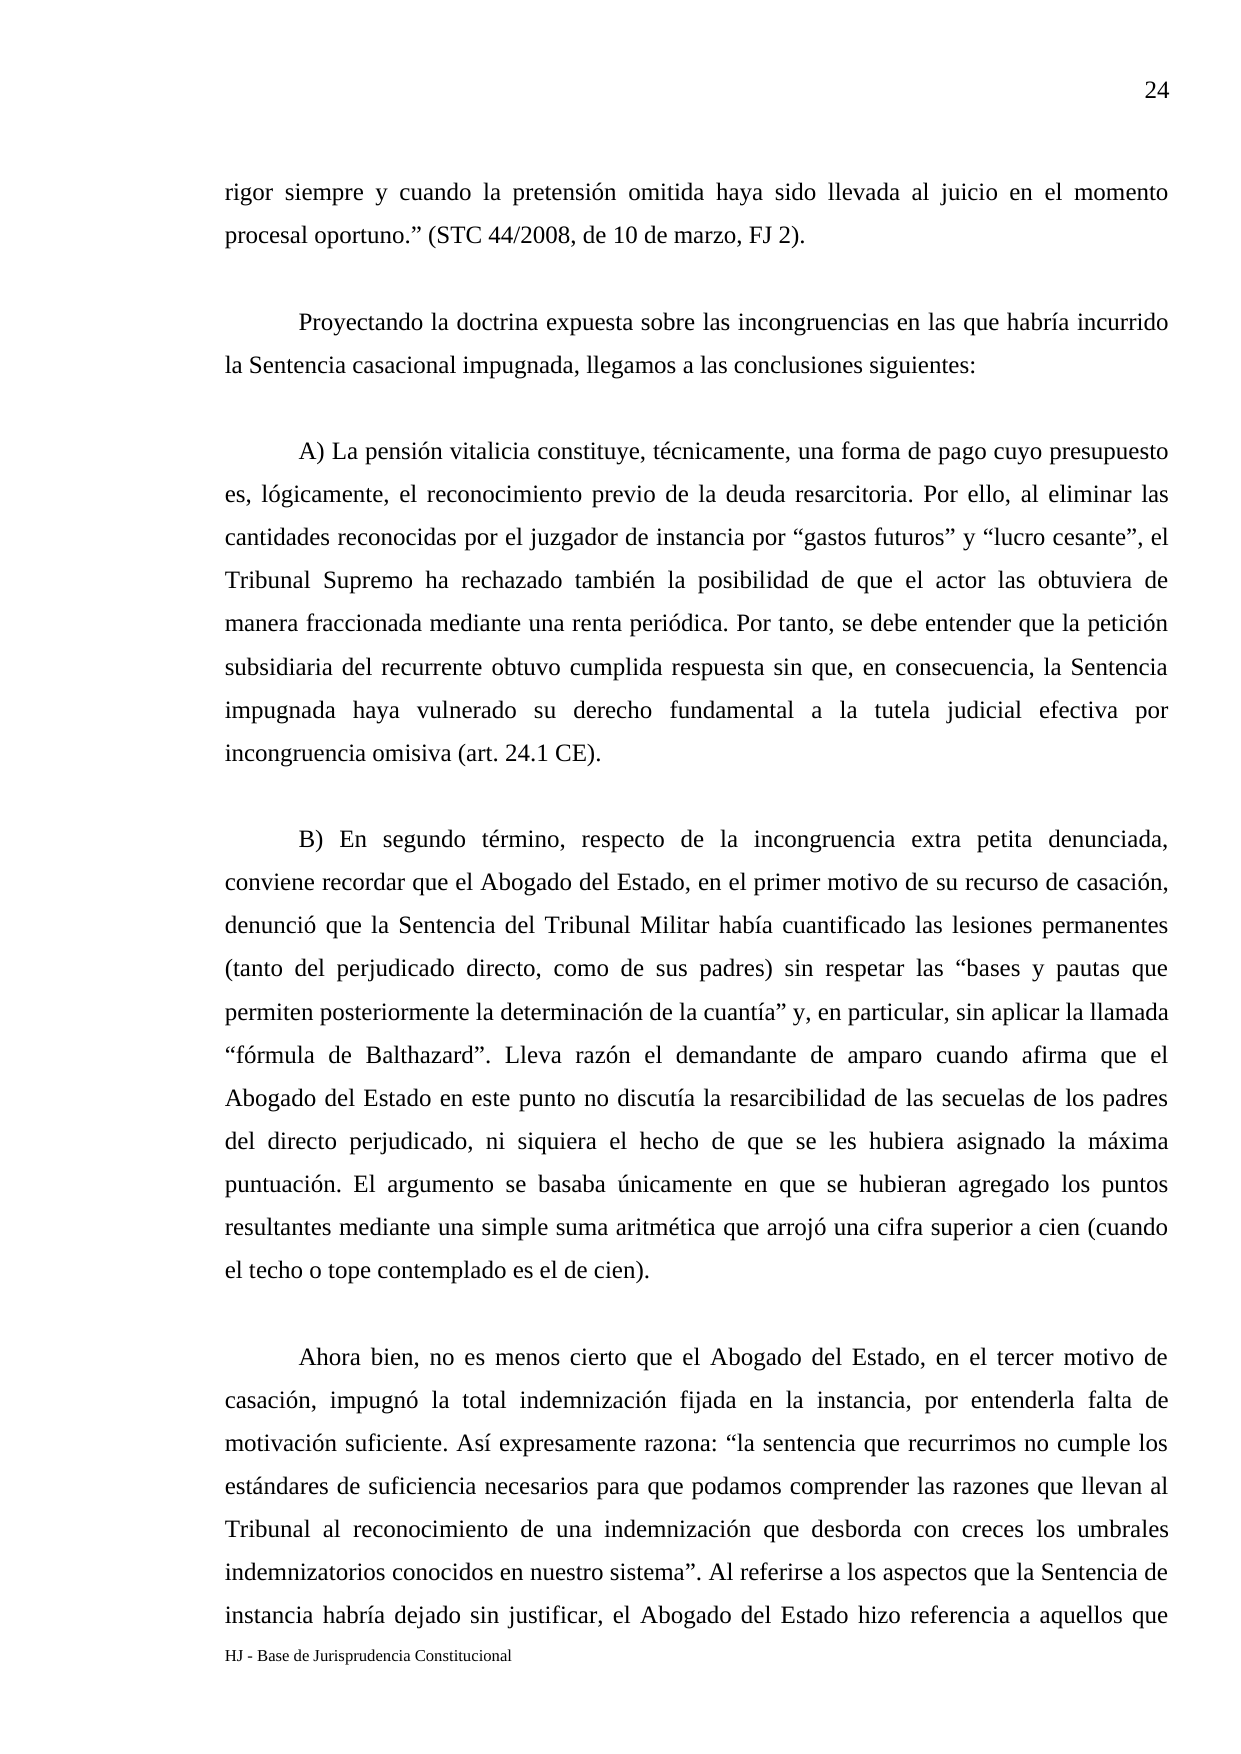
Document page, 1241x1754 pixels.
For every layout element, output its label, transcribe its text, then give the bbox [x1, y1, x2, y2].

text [224, 177, 1169, 249]
text Proyectando la doctrina expuesta sobre las incongruencias en las que habría incurrido la Sentencia casacional impugnada, llegamos a las conclusiones siguientes: [224, 307, 1169, 378]
text A) La pensión vitalicia constituye, técnicamente, una forma de pago cuyo presupuesto es, lógicamente, el reconocimiento previo de la deuda resarcitoria. Por ello, al eliminar las cantidades reconocidas por el juzgador de instancia por “gastos futuros” y “lucro cesante”, el Tribunal Supremo ha rechazado también la posibilidad de que el actor las obtuviera de manera fraccionada mediante una renta periódica. Por tanto, se debe entender que la petición subsidiaria del recurrente obtuvo cumplida respuesta sin que, en consecuencia, la Sentencia impugnada haya vulnerado su derecho fundamental a la tutela judicial efectiva por incongruencia omisiva (art. 24.1 CE). [224, 436, 1169, 767]
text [224, 1342, 1169, 1629]
text B) En segundo término, respecto de la incongruencia extra petita denunciada, conviene recordar que el Abogado del Estado, en el primer motivo de su recurso de casación, denunció que la Sentencia del Tribunal Militar había cuantificado las lesiones permanentes (tanto del perjudicado directo, como de sus padres) sin respetar las “bases y pautas que permiten posteriormente la determinación de la cuantía” y, en particular, sin aplicar la llamada “fórmula de Balthazard”. Lleva razón el demandante de amparo cuando afirma que el Abogado del Estado en este punto no discutía la resarcibilidad de las secuelas de los padres del directo perjudicado, ni siquiera el hecho de que se les hubiera asignado la máxima puntuación. El argumento se basaba únicamente en que se hubieran agregado los puntos resultantes mediante una simple suma aritmética que arrojó una cifra superior a cien (cuando el techo o tope contemplado es el de cien). [224, 824, 1169, 1284]
